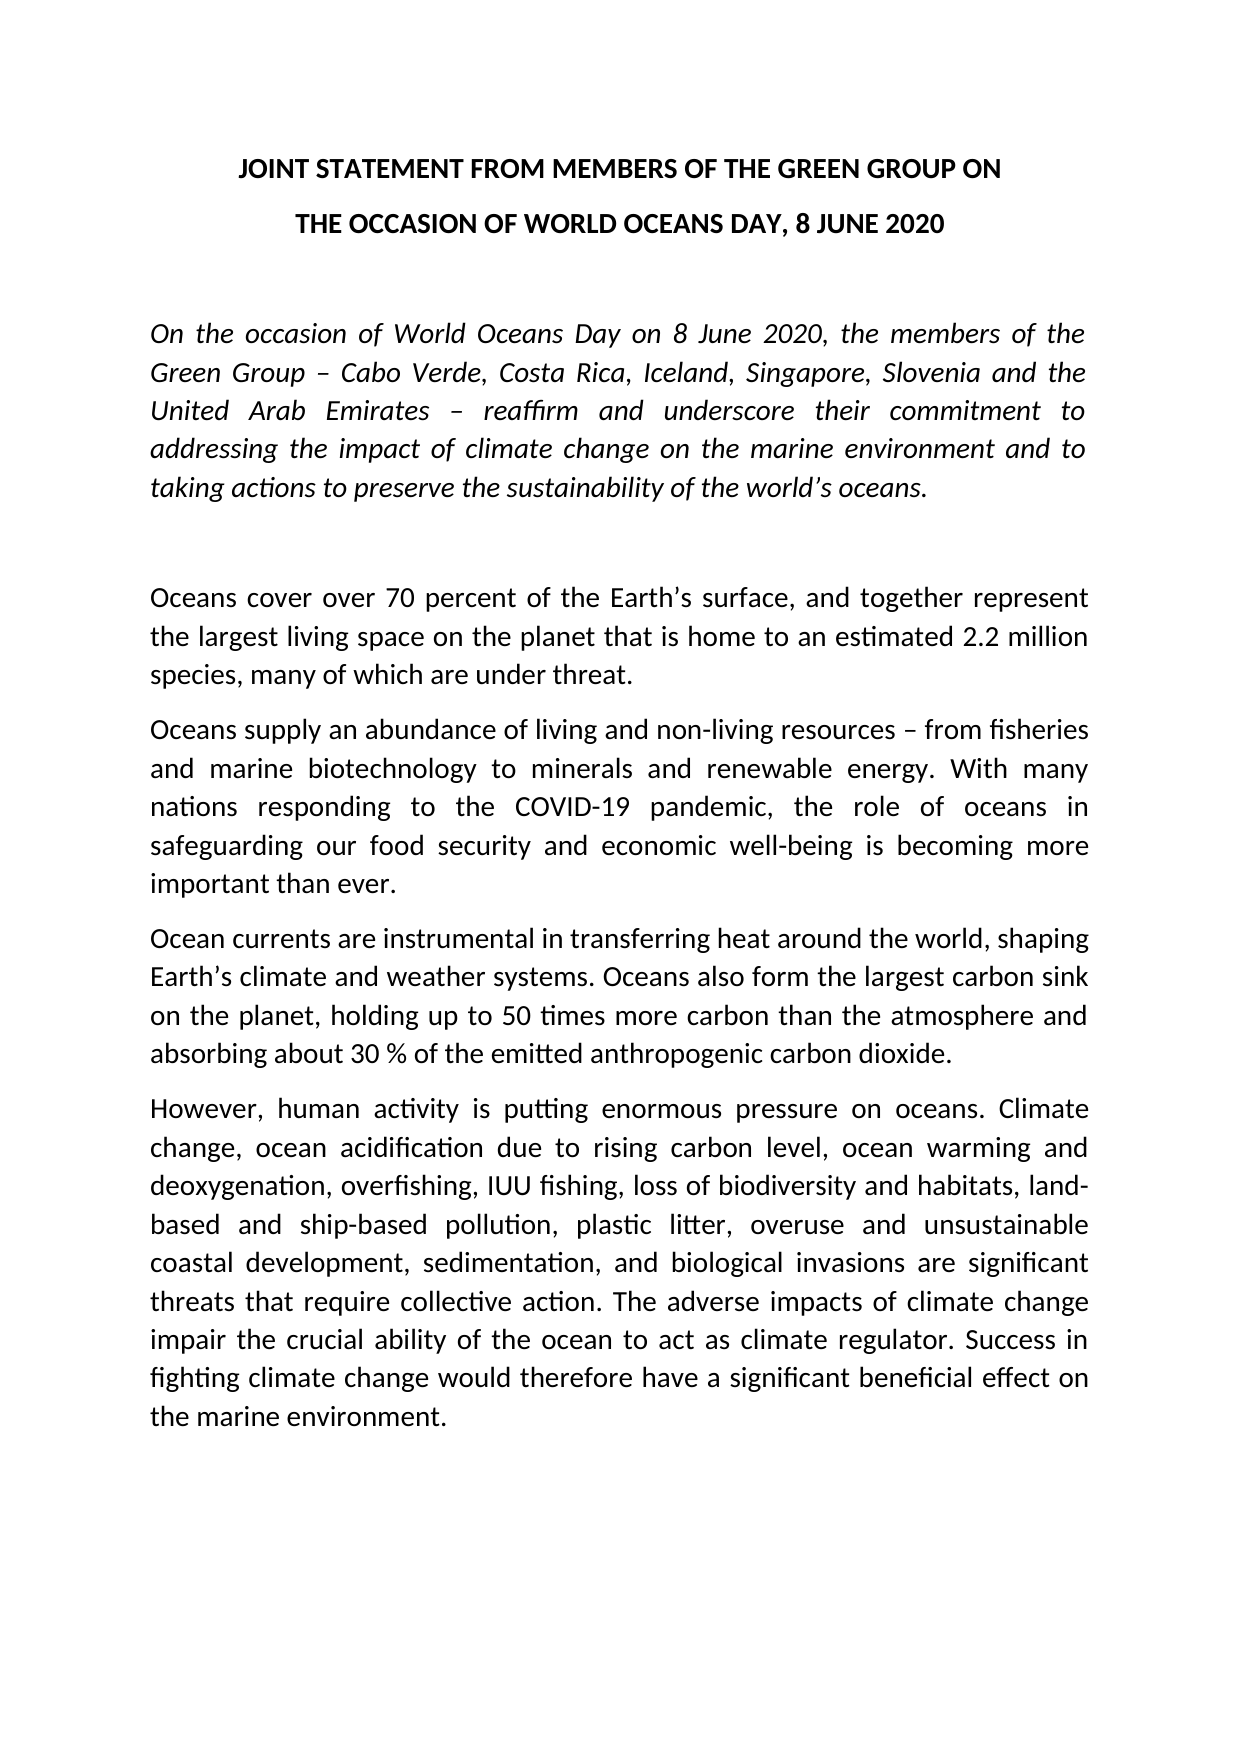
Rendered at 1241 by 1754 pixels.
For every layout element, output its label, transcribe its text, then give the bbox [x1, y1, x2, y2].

text JOINT STATEMENT FROM MEMBERS OF THE GREEN GROUP ON [150, 150, 1090, 186]
text However, human activity is putting enormous pressure on oceans. Climate change, ocean acidification due to rising carbon level, ocean warming and deoxygenation, overfishing, IUU fishing, loss of biodiversity and habitats, land-based and ship-based pollution, plastic litter, overuse and unsustainable coastal development, sedimentation, and biological invasions are significant threats that require collective action. The adverse impacts of climate change impair the crucial ability of the ocean to act as climate regulator. Success in fighting climate change would therefore have a significant beneficial effect on the marine environment. [150, 1091, 1090, 1434]
text Oceans supply an abundance of living and non-living resources – from fisheries and marine biotechnology to minerals and renewable energy. With many nations responding to the COVID-19 pandemic, the role of oceans in safeguarding our food security and economic well-being is becoming more important than ever. [150, 711, 1090, 901]
text On the occasion of World Oceans Day on 8 June 2020, the members of the Green Group – Cabo Verde, Costa Rica, Iceland, Singapore, Slovenia and the United Arab Emirates – reaffirm and underscore their commitment to addressing the impact of climate change on the marine environment and to taking actions to preserve the sustainability of the world’s oceans. [150, 315, 1090, 505]
text Ocean currents are instrumental in transferring heat around the world, shaping Earth’s climate and weather systems. Oceans also form the largest carbon sink on the planet, holding up to 50 times more carbon than the atmosphere and absorbing about 30 % of the emitted anthropogenic carbon dioxide. [150, 920, 1090, 1071]
text THE OCCASION OF WORLD OCEANS DAY, 8 JUNE 2020 [150, 205, 1090, 241]
text Oceans cover over 70 percent of the Earth’s surface, and together represent the largest living space on the planet that is home to an estimated 2.2 million species, many of which are under threat. [150, 579, 1090, 692]
